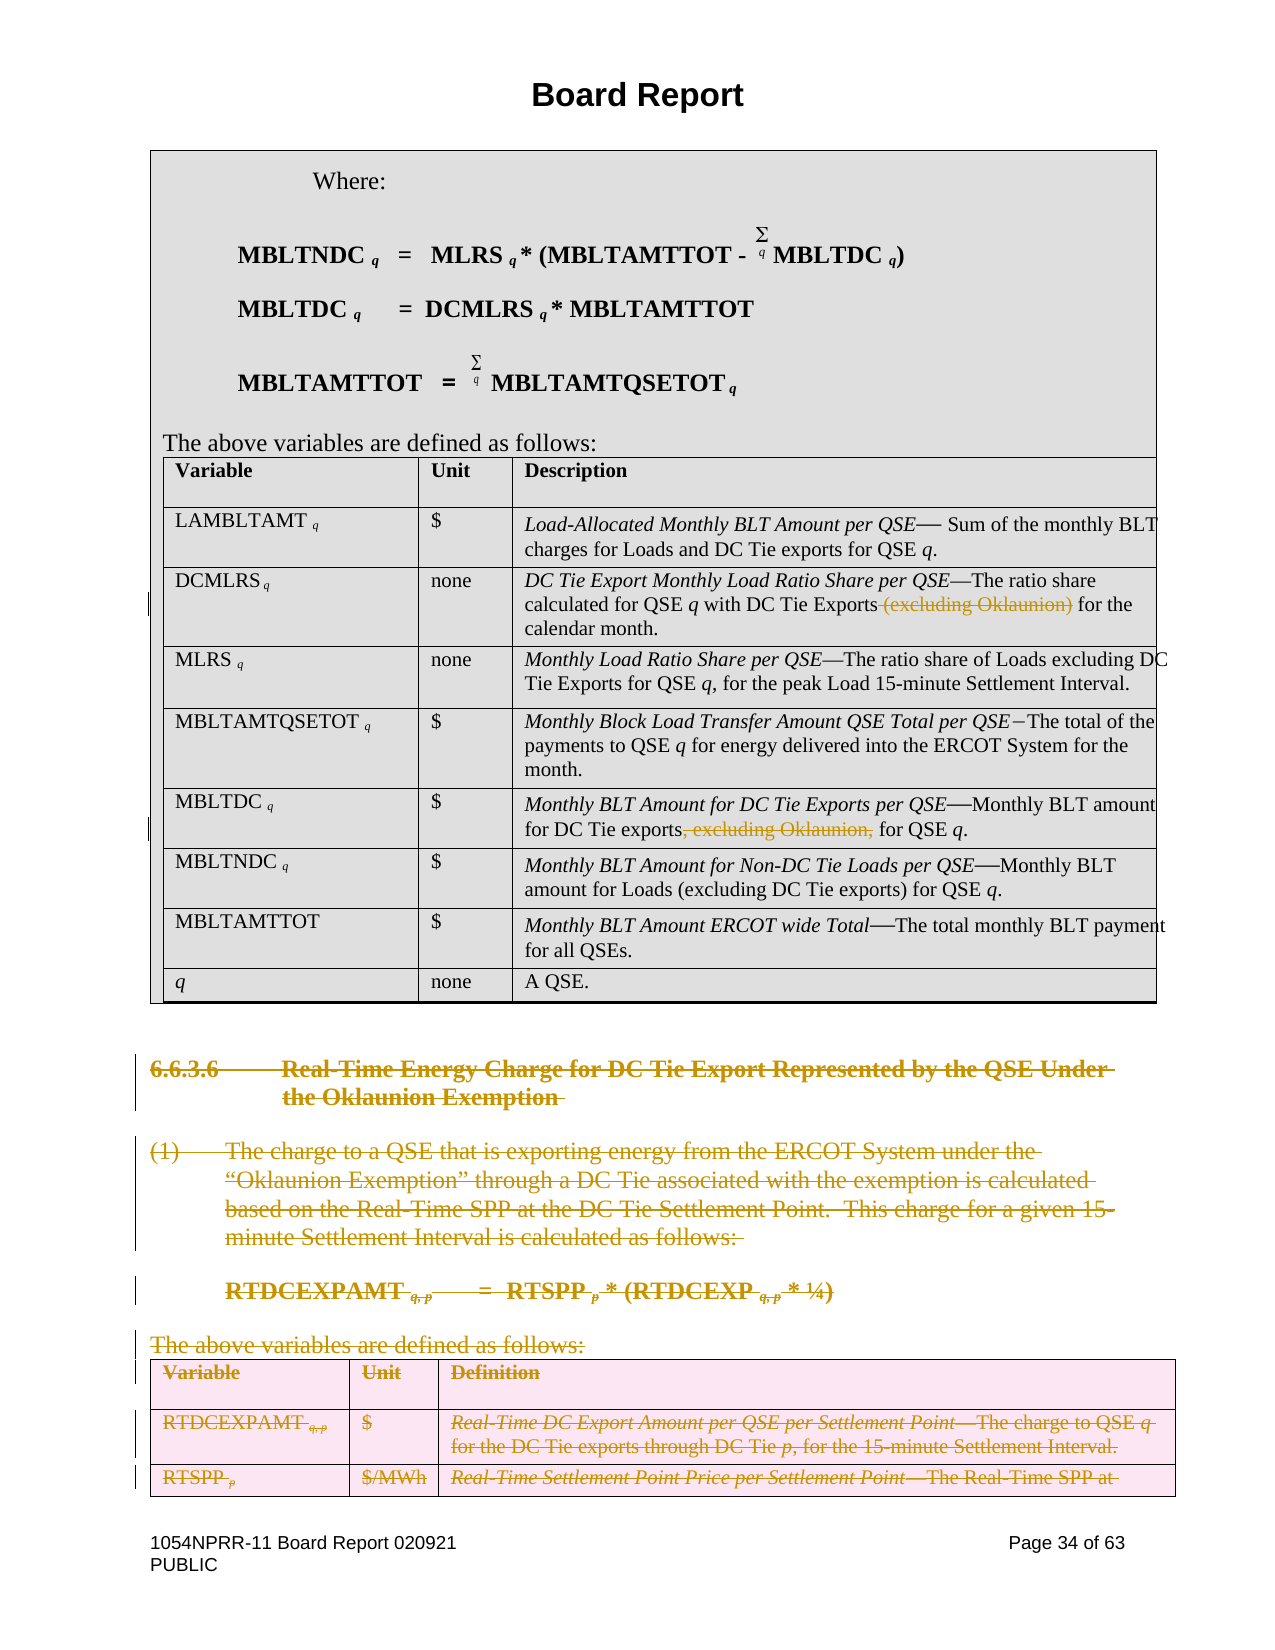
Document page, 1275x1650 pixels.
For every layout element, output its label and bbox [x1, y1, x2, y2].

table_header [151, 151, 1156, 1003]
